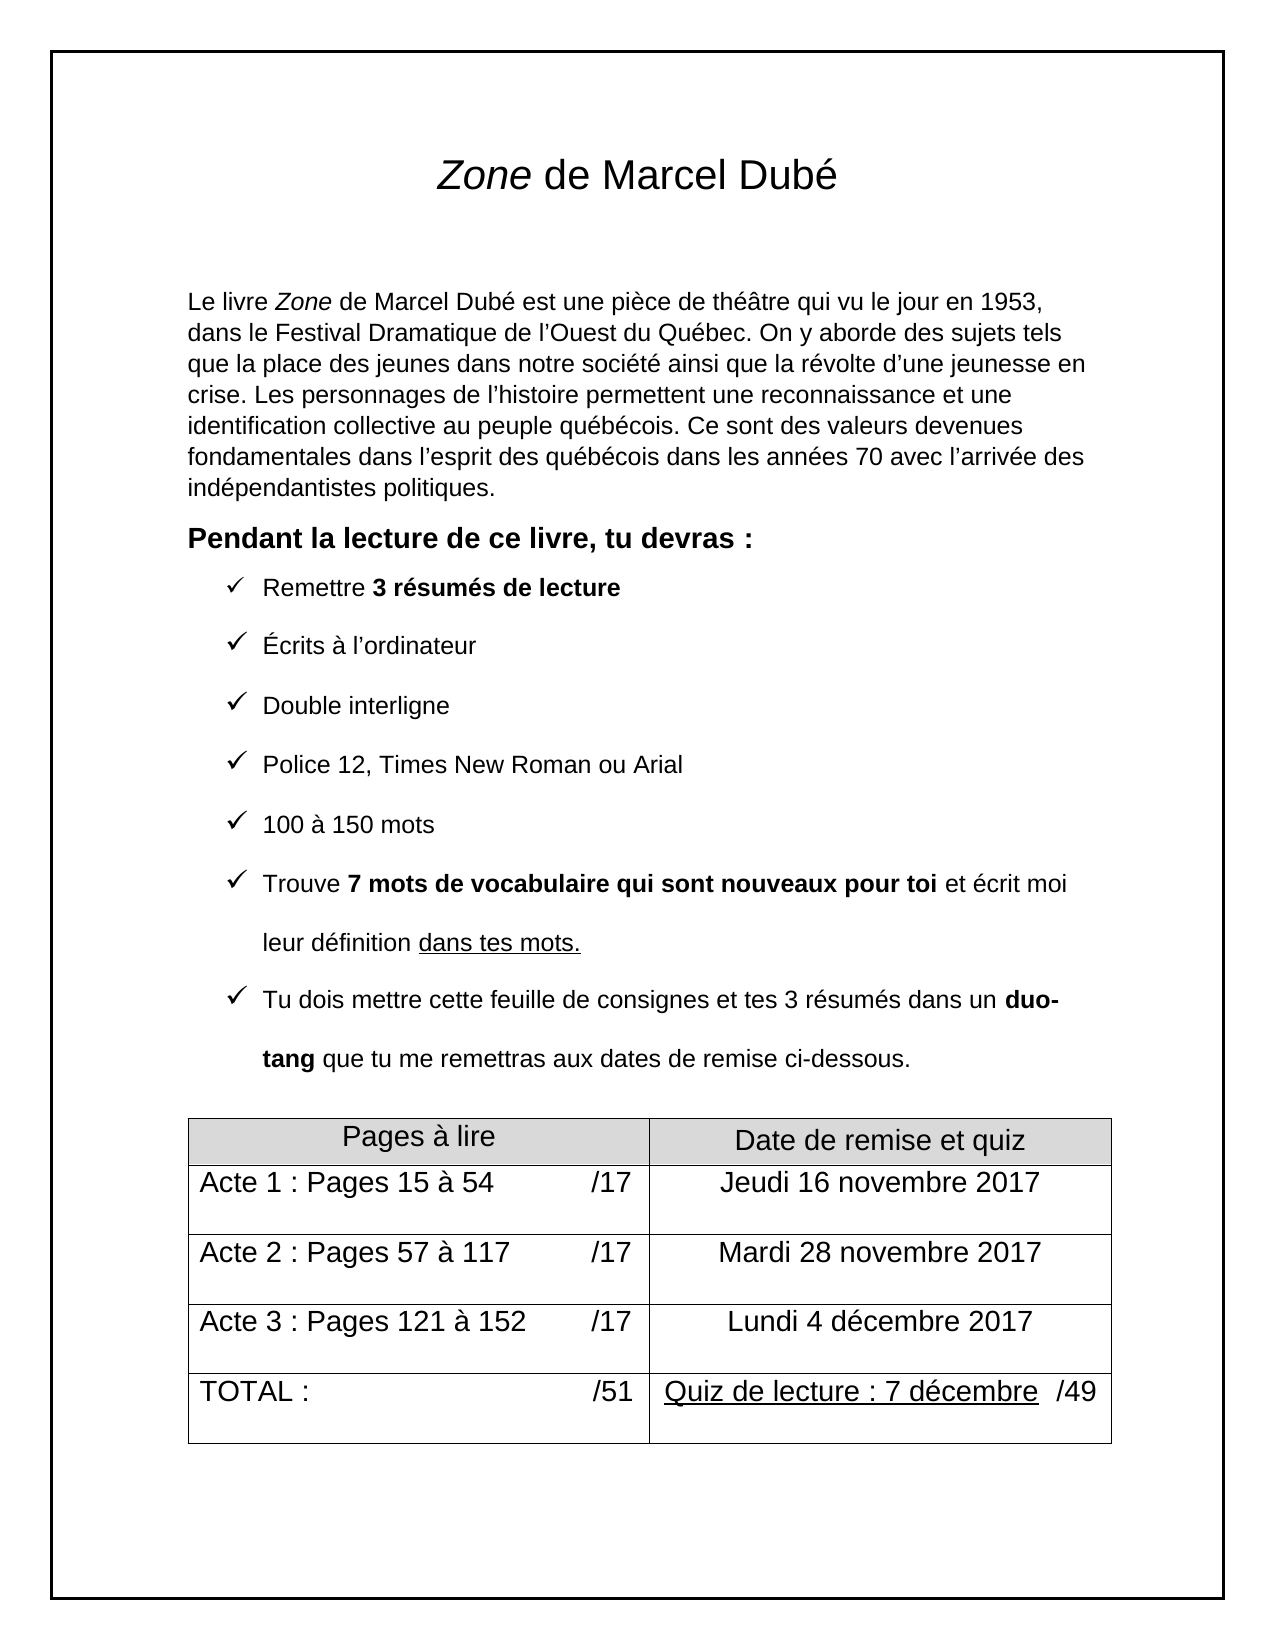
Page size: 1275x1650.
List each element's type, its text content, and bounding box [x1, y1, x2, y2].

table_cell Acte 1 : Pages 15 à 54 /17 [189, 1166, 649, 1234]
table_cell Acte 2 : Pages 57 à 117 /17 [189, 1235, 649, 1303]
table_cell Lundi 4 décembre 2017 [650, 1305, 1111, 1373]
table_cell Jeudi 16 novembre 2017 [650, 1166, 1111, 1234]
table_header Date de remise et quiz [650, 1119, 1111, 1164]
table_cell TOTAL : /51 [189, 1374, 649, 1442]
text Zone de Marcel Dubé [187, 150, 1087, 198]
list 100 à 150 mots [225, 810, 1087, 840]
table_cell Quiz de lecture : 7 décembre /49 [650, 1374, 1111, 1442]
table_cell Acte 3 : Pages 121 à 152 /17 [189, 1305, 649, 1373]
list Double interligne [225, 691, 1087, 721]
table_header Pages à lire [189, 1119, 649, 1164]
list Écrits à l’ordinateur [225, 631, 1087, 661]
list Police 12, Times New Roman ou Arial [225, 750, 1087, 780]
table_cell Mardi 28 novembre 2017 [650, 1235, 1111, 1303]
list Trouve 7 mots de vocabulaire qui sont nouveaux pour toi et écrit moi leur définition dans tes mots. [225, 869, 1087, 957]
text Pendant la lecture de ce livre, tu devras : [187, 521, 1087, 554]
list Tu dois mettre cette feuille de consignes et tes 3 résumés dans un duo-tang que tu me remettras aux dates de remise ci-dessous. [225, 986, 1087, 1073]
list Remettre 3 résumés de lecture [225, 573, 1087, 602]
text Le livre Zone de Marcel Dubé est une pièce de théâtre qui vu le jour en 1953, dans le Festival Dramatique de l’Ouest du Québec. On y aborde des sujets tels que la place des jeunes dans notre société ainsi que la révolte d’une jeunesse en crise. Les personnages de l’histoire permettent une reconnaissance et une identification collective au peuple québécois. Ce sont des valeurs devenues fondamentales dans l’esprit des québécois dans les années 70 avec l’arrivée des indépendantistes politiques. [187, 287, 1087, 502]
